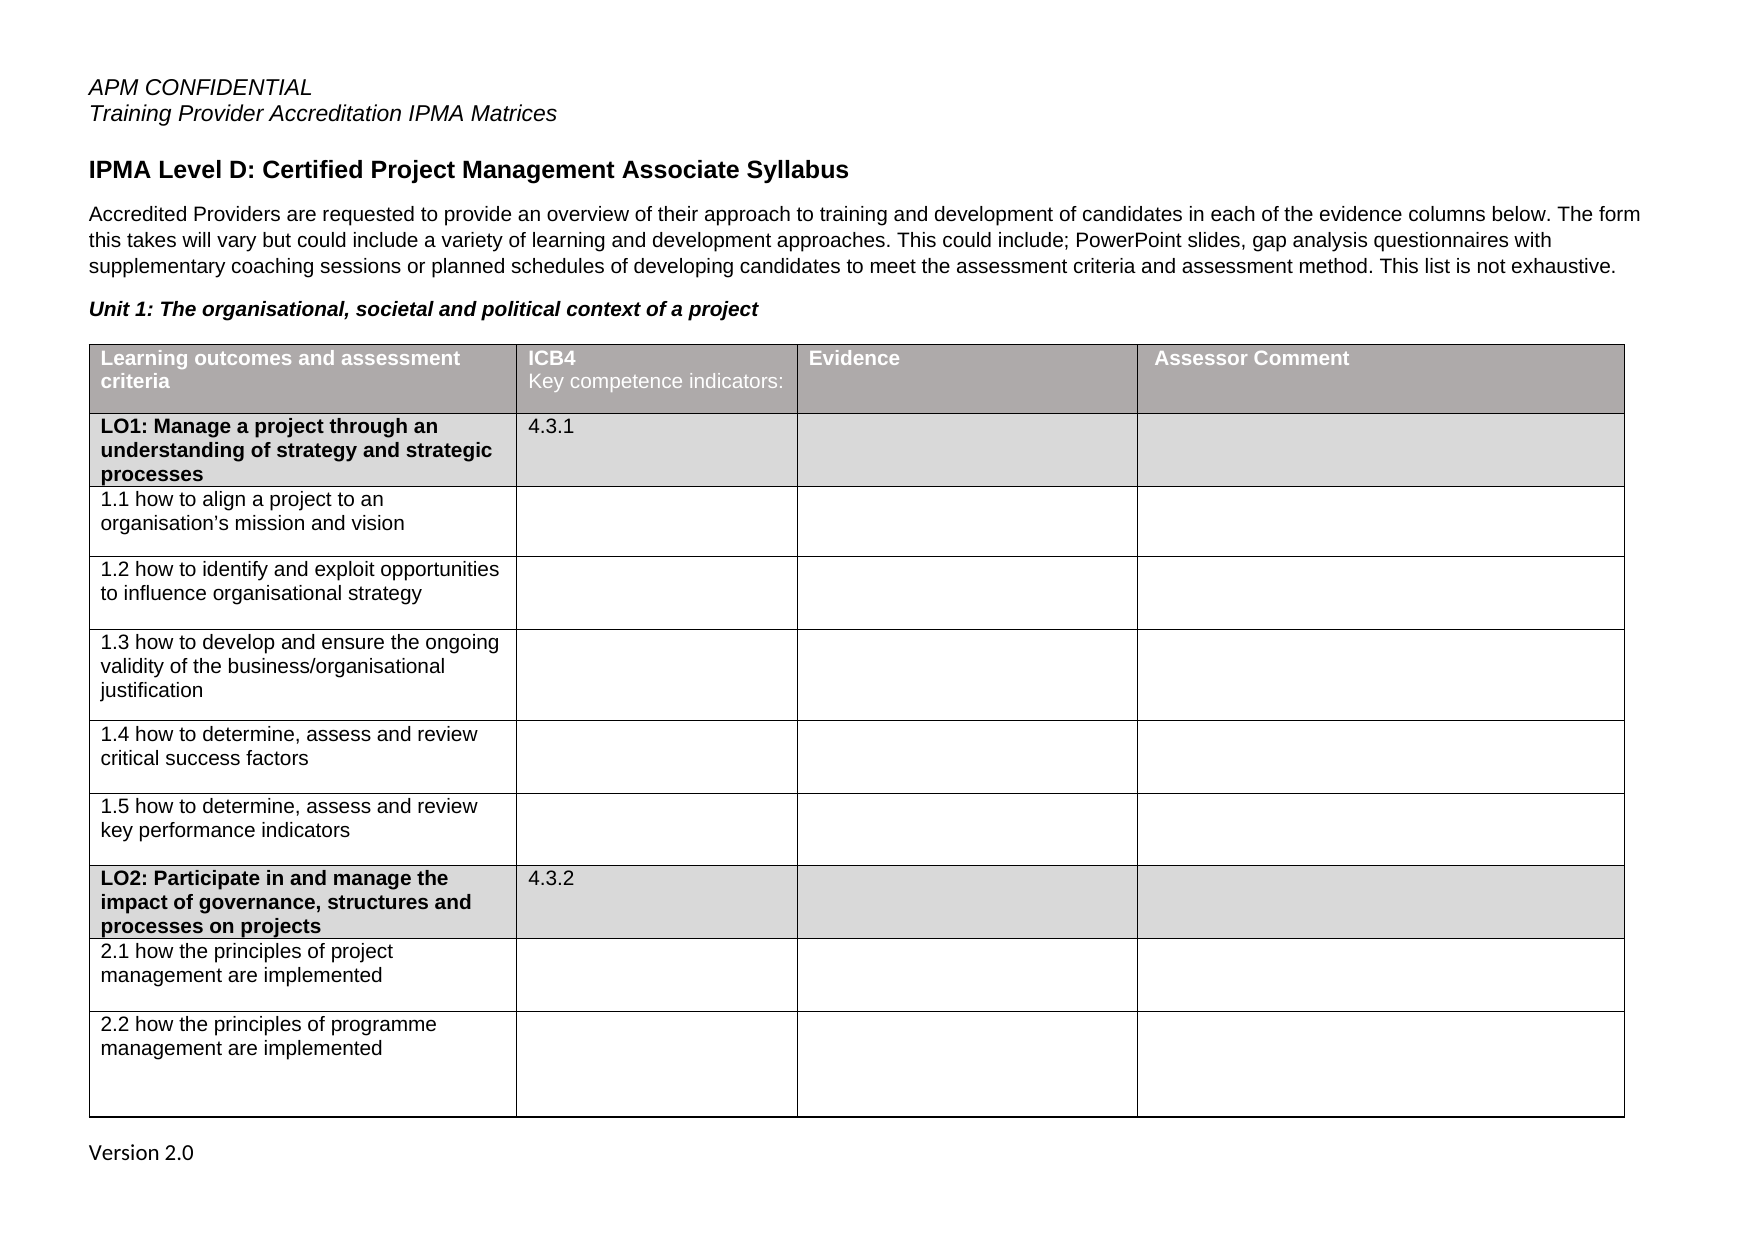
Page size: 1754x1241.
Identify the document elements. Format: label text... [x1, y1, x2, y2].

table_cell [517, 630, 797, 720]
table_cell [1138, 487, 1624, 556]
table_header Evidence [798, 345, 1137, 413]
table_header Learning outcomes and assessment criteria [90, 345, 516, 413]
table_cell [1138, 866, 1624, 938]
table_cell [517, 939, 797, 1011]
table_cell [798, 487, 1137, 556]
text Accredited Providers are requested to provide an overview of their approach to training and development of candidates in each of the evidence columns below. The form this takes will vary but could include a variety of learning and development approaches. This could include; PowerPoint slides, gap analysis questionnaires with supplementary coaching sessions or planned schedules of developing candidates to meet the assessment criteria and assessment method. This list is not exhaustive. [89, 202, 1665, 278]
table_cell [1138, 414, 1624, 486]
table_header ICB4 Key competence indicators: [517, 345, 797, 413]
table_cell [1138, 1012, 1624, 1116]
table_cell [798, 721, 1137, 793]
table_cell [1138, 794, 1624, 865]
table_cell [1138, 939, 1624, 1011]
table_cell 1.5 how to determine, assess and review key performance indicators [90, 794, 516, 865]
table_cell [798, 794, 1137, 865]
table_cell [517, 487, 797, 556]
table_cell LO2: Participate in and manage the impact of governance, structures and processes on projects [90, 866, 516, 938]
table_cell 1.3 how to develop and ensure the ongoing validity of the business/organisational justification [90, 630, 516, 720]
table_cell [798, 630, 1137, 720]
table_cell [517, 1012, 797, 1116]
table_cell [517, 794, 797, 865]
table_cell 1.1 how to align a project to an organisation’s mission and vision [90, 487, 516, 556]
table_cell 4.3.1 [517, 414, 797, 486]
table_cell [1138, 721, 1624, 793]
table_cell 1.2 how to identify and exploit opportunities to influence organisational strategy [90, 557, 516, 629]
table_cell [798, 939, 1137, 1011]
table_cell [798, 414, 1137, 486]
table_cell [1138, 557, 1624, 629]
table_cell [798, 1012, 1137, 1116]
text Unit 1: The organisational, societal and political context of a project [89, 296, 1665, 320]
table_cell [1138, 630, 1624, 720]
table_cell 4.3.2 [517, 866, 797, 938]
table_cell 2.1 how the principles of project management are implemented [90, 939, 516, 1011]
table_cell [798, 557, 1137, 629]
table_cell LO1: Manage a project through an understanding of strategy and strategic processes [90, 414, 516, 486]
table_cell 2.2 how the principles of programme management are implemented [90, 1012, 516, 1116]
table_header Assessor Comment [1138, 345, 1624, 413]
text IPMA Level D: Certified Project Management Associate Syllabus [89, 154, 1665, 183]
table_cell [517, 557, 797, 629]
table_cell [798, 866, 1137, 938]
table_cell 1.4 how to determine, assess and review critical success factors [90, 721, 516, 793]
table_cell [517, 721, 797, 793]
